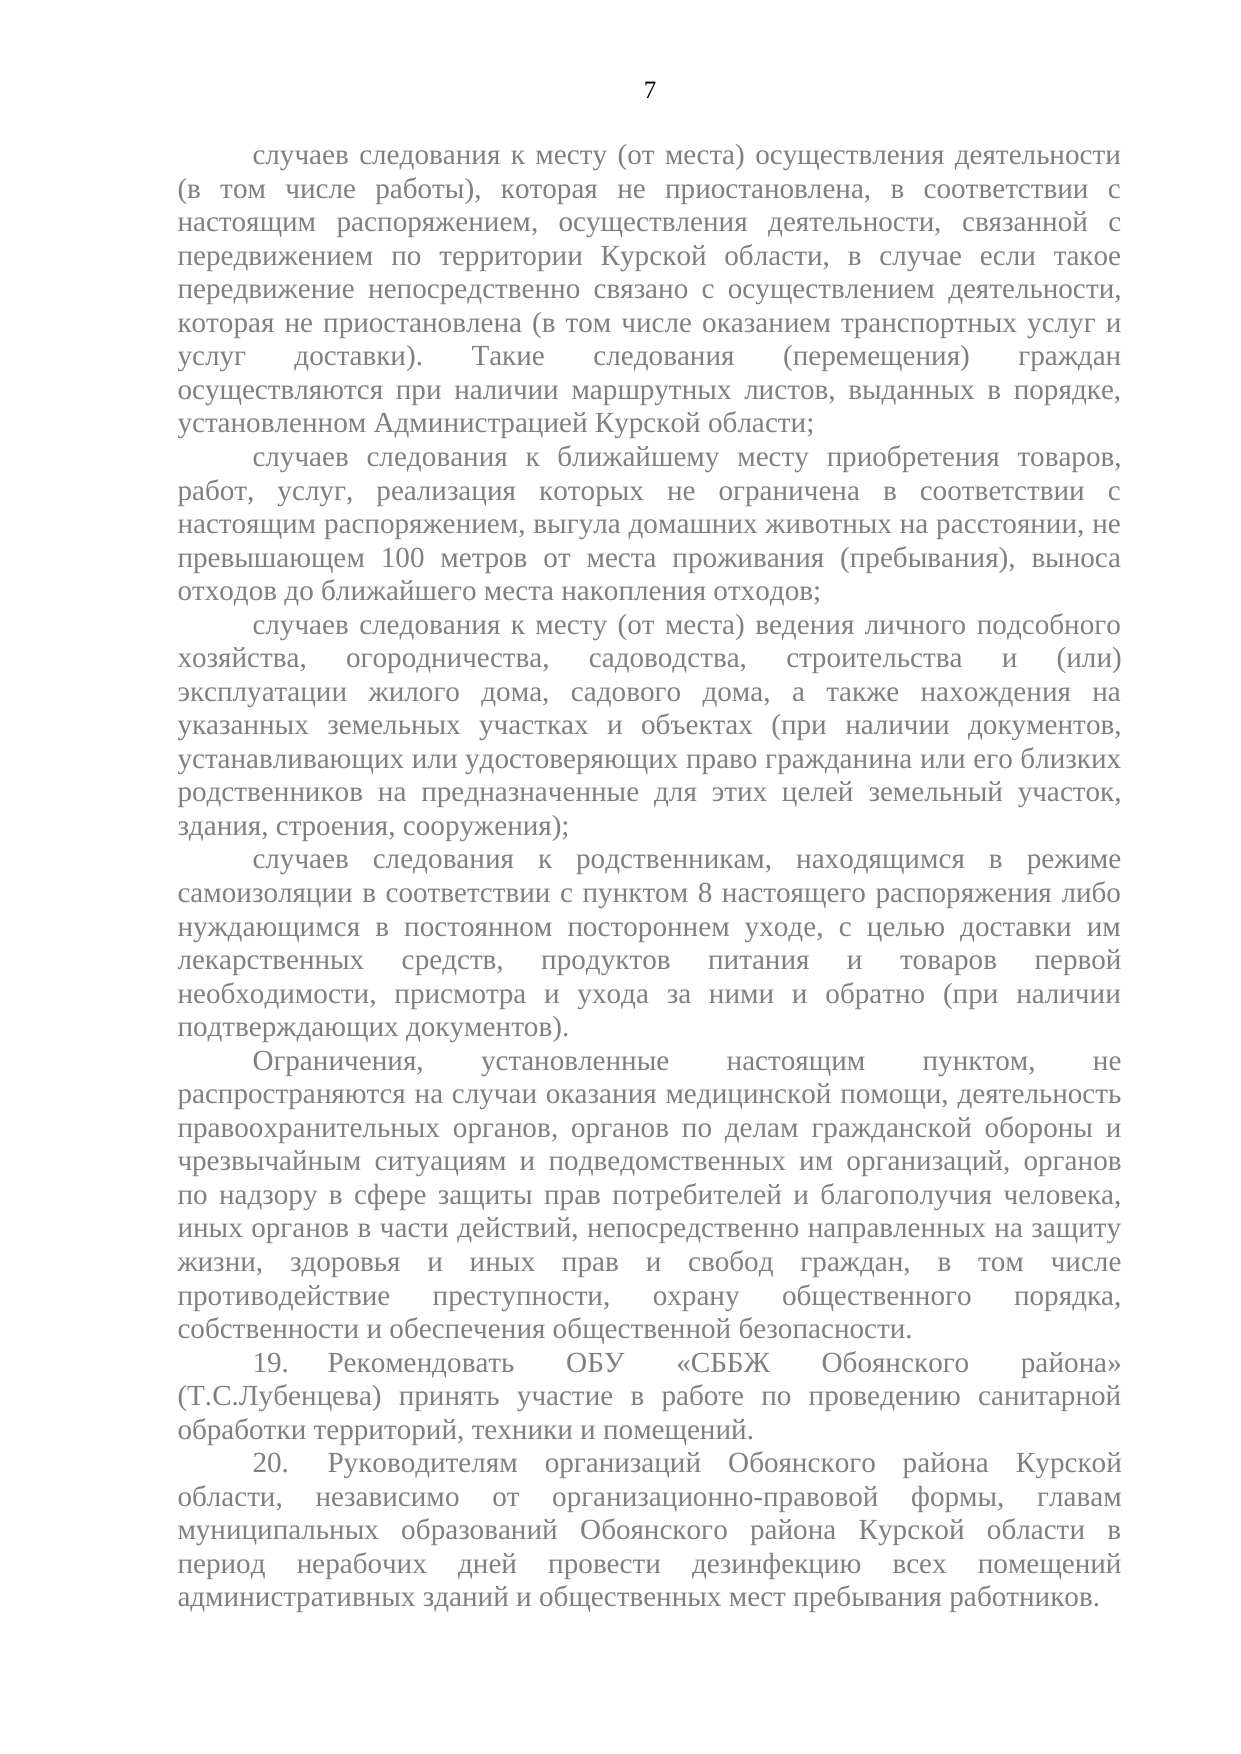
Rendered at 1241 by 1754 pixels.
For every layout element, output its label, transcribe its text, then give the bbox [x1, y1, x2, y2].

text случаев следования к месту (от места) ведения личного подсобного хозяйства, огородничества, садоводства, строительства и (или) эксплуатации жилого дома, садового дома, а также нахождения на указанных земельных участках и объектах (при наличии документов, устанавливающих или удостоверяющих право гражданина или его близких родственников на предназначенные для этих целей земельный участок, здания, строения, сооружения); [177, 607, 1122, 842]
text случаев следования к родственникам, находящимся в режиме самоизоляции в соответствии с пунктом 8 настоящего распоряжения либо нуждающимся в постоянном постороннем уходе, с целью доставки им лекарственных средств, продуктов питания и товаров первой необходимости, присмотра и ухода за ними и обратно (при наличии подтверждающих документов). [177, 842, 1122, 1043]
text 19. Рекомендовать ОБУ «СББЖ Обоянского района» (Т.С.Лубенцева) принять участие в работе по проведению санитарной обработки территорий, техники и помещений. [177, 1345, 1122, 1445]
text 20. Руководителям организаций Обоянского района Курской области, независимо от организационно-правовой формы, главам муниципальных образований Обоянского района Курской области в период нерабочих дней провести дезинфекцию всех помещений административных зданий и общественных мест пребывания работников. [177, 1445, 1122, 1613]
text случаев следования к ближайшему месту приобретения товаров, работ, услуг, реализация которых не ограничена в соответствии с настоящим распоряжением, выгула домашних животных на расстоянии, не превышающем 100 метров от места проживания (пребывания), выноса отходов до ближайшего места накопления отходов; [177, 439, 1122, 607]
text случаев следования к месту (от места) осуществления деятельности (в том числе работы), которая не приостановлена, в соответствии с настоящим распоряжением, осуществления деятельности, связанной с передвижением по территории Курской области, в случае если такое передвижение непосредственно связано с осуществлением деятельности, которая не приостановлена (в том числе оказанием транспортных услуг и услуг доставки). Такие следования (перемещения) граждан осуществляются при наличии маршрутных листов, выданных в порядке, установленном Администрацией Курской области; [177, 137, 1122, 439]
text Ограничения, установленные настоящим пунктом, не распространяются на случаи оказания медицинской помощи, деятельность правоохранительных органов, органов по делам гражданской обороны и чрезвычайным ситуациям и подведомственных им организаций, органов по надзору в сфере защиты прав потребителей и благополучия человека, иных органов в части действий, непосредственно направленных на защиту жизни, здоровья и иных прав и свобод граждан, в том числе противодействие преступности, охрану общественного порядка, собственности и обеспечения общественной безопасности. [177, 1043, 1122, 1345]
